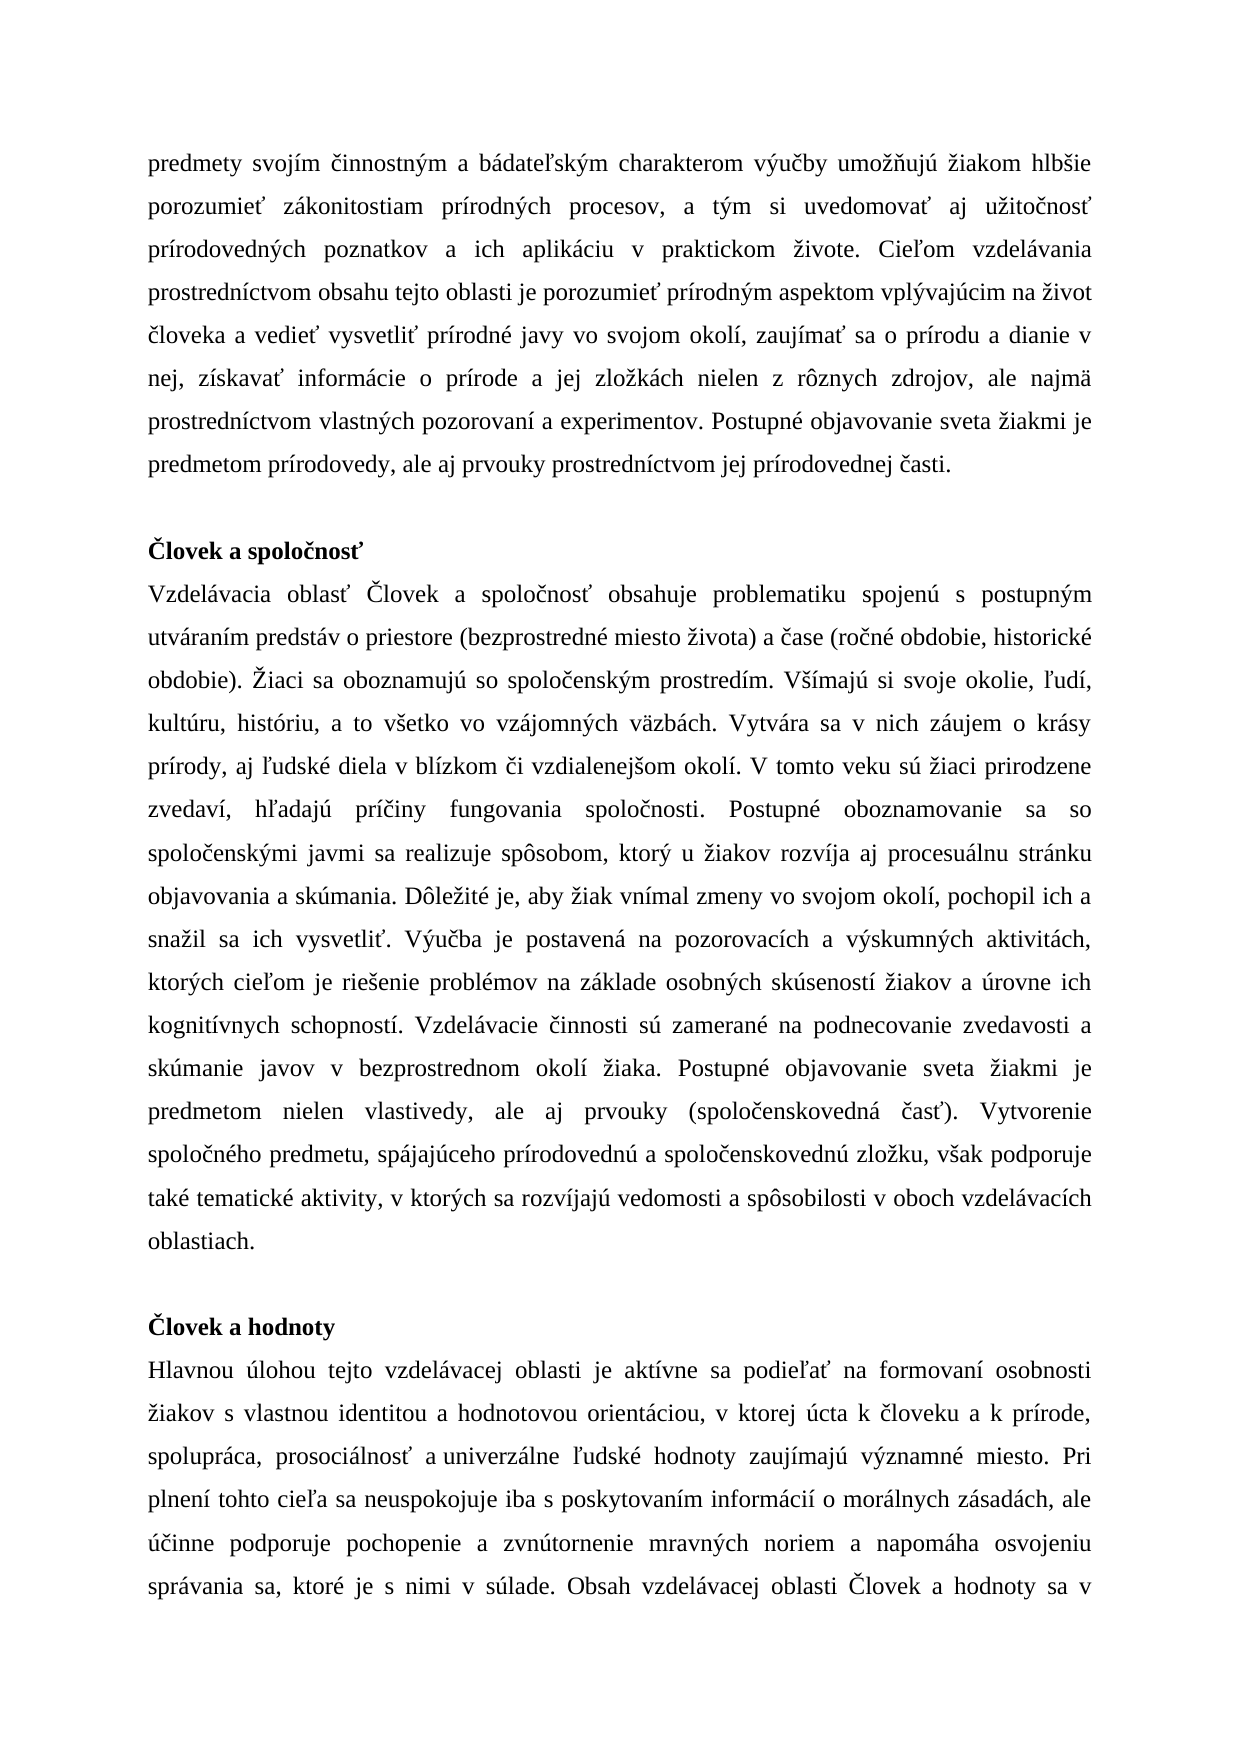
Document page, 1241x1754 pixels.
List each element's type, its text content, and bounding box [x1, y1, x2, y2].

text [148, 1355, 1093, 1599]
text Človek a hodnoty [148, 1312, 1093, 1341]
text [148, 148, 1093, 478]
text Človek a spoločnosť [148, 536, 1093, 564]
text Vzdelávacia oblasť Človek a spoločnosť obsahuje problematiku spojenú s postupným utváraním predstáv o priestore (bezprostredné miesto života) a čase (ročné obdobie, historické obdobie). Žiaci sa oboznamujú so spoločenským prostredím. Všímajú si svoje okolie, ľudí, kultúru, históriu, a to všetko vo vzájomných väzbách. Vytvára sa v nich záujem o krásy prírody, aj ľudské diela v blízkom či vzdialenejšom okolí. V tomto veku sú žiaci prirodzene zvedaví, hľadajú príčiny fungovania spoločnosti. Postupné oboznamovanie sa so spoločenskými javmi sa realizuje spôsobom, ktorý u žiakov rozvíja aj procesuálnu stránku objavovania a skúmania. Dôležité je, aby žiak vnímal zmeny vo svojom okolí, pochopil ich a snažil sa ich vysvetliť. Výučba je postavená na pozorovacích a výskumných aktivitách, ktorých cieľom je riešenie problémov na základe osobných skúseností žiakov a úrovne ich kognitívnych schopností. Vzdelávacie činnosti sú zamerané na podnecovanie zvedavosti a skúmanie javov v bezprostrednom okolí žiaka. Postupné objavovanie sveta žiakmi je predmetom nielen vlastivedy, ale aj prvouky (spoločenskovedná časť). Vytvorenie spoločného predmetu, spájajúceho prírodovednú a spoločenskovednú zložku, však podporuje také tematické aktivity, v ktorých sa rozvíjajú vedomosti a spôsobilosti v oboch vzdelávacích oblastiach. [148, 579, 1093, 1254]
